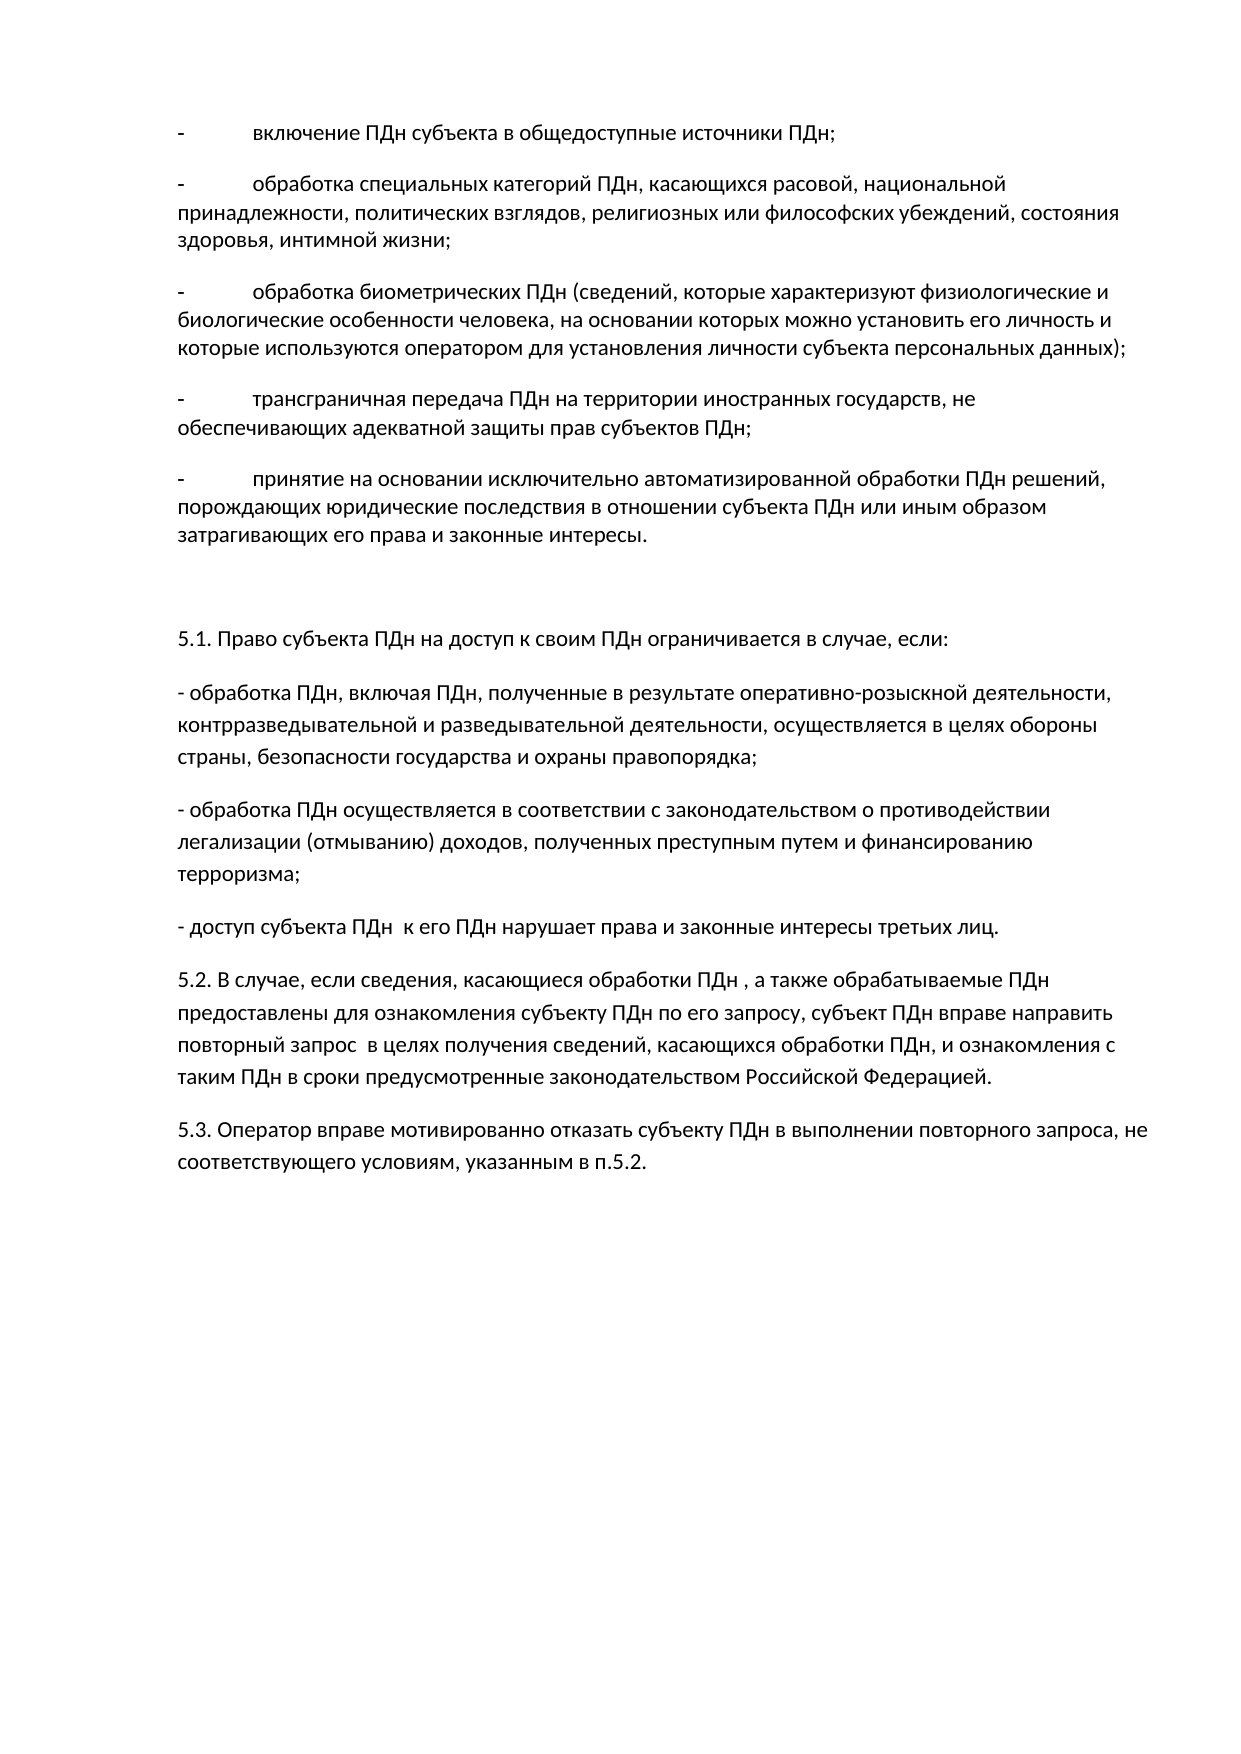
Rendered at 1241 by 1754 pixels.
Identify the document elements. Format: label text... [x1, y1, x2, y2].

list обработка специальных категорий ПДн, касающихся расовой, национальной принадлежности, политических взглядов, религиозных или философских убеждений, состояния здоровья, интимной жизни; [177, 169, 1152, 254]
list включение ПДн субъекта в общедоступные источники ПДн; [177, 118, 1152, 146]
text 5.1. Право субъекта ПДн на доступ к своим ПДн ограничивается в случае, если: [177, 624, 1152, 653]
text - доступ субъекта ПДн к его ПДн нарушает права и законные интересы третьих лиц. [177, 912, 1152, 940]
list обработка биометрических ПДн (сведений, которые характеризуют физиологические и биологические особенности человека, на основании которых можно установить его личность и которые используются оператором для установления личности субъекта персональных данных); [177, 277, 1152, 361]
list трансграничная передача ПДн на территории иностранных государств, не обеспечивающих адекватной защиты прав субъектов ПДн; [177, 384, 1152, 441]
text - обработка ПДн, включая ПДн, полученные в результате оперативно-розыскной деятельности, контрразведывательной и разведывательной деятельности, осуществляется в целях обороны страны, безопасности государства и охраны правопорядка; [177, 678, 1152, 770]
list принятие на основании исключительно автоматизированной обработки ПДн решений, порождающих юридические последствия в отношении субъекта ПДн или иным образом затрагивающих его права и законные интересы. [177, 464, 1152, 548]
text - обработка ПДн осуществляется в соответствии с законодательством о противодействии легализации (отмыванию) доходов, полученных преступным путем и финансированию терроризма; [177, 795, 1152, 887]
text 5.2. В случае, если сведения, касающиеся обработки ПДн , а также обрабатываемые ПДн предоставлены для ознакомления субъекту ПДн по его запросу, субъект ПДн вправе направить повторный запрос в целях получения сведений, касающихся обработки ПДн, и ознакомления с таким ПДн в сроки предусмотренные законодательством Российской Федерацией. [177, 965, 1152, 1090]
text 5.3. Оператор вправе мотивированно отказать субъекту ПДн в выполнении повторного запроса, не соответствующего условиям, указанным в п.5.2. [177, 1115, 1152, 1175]
